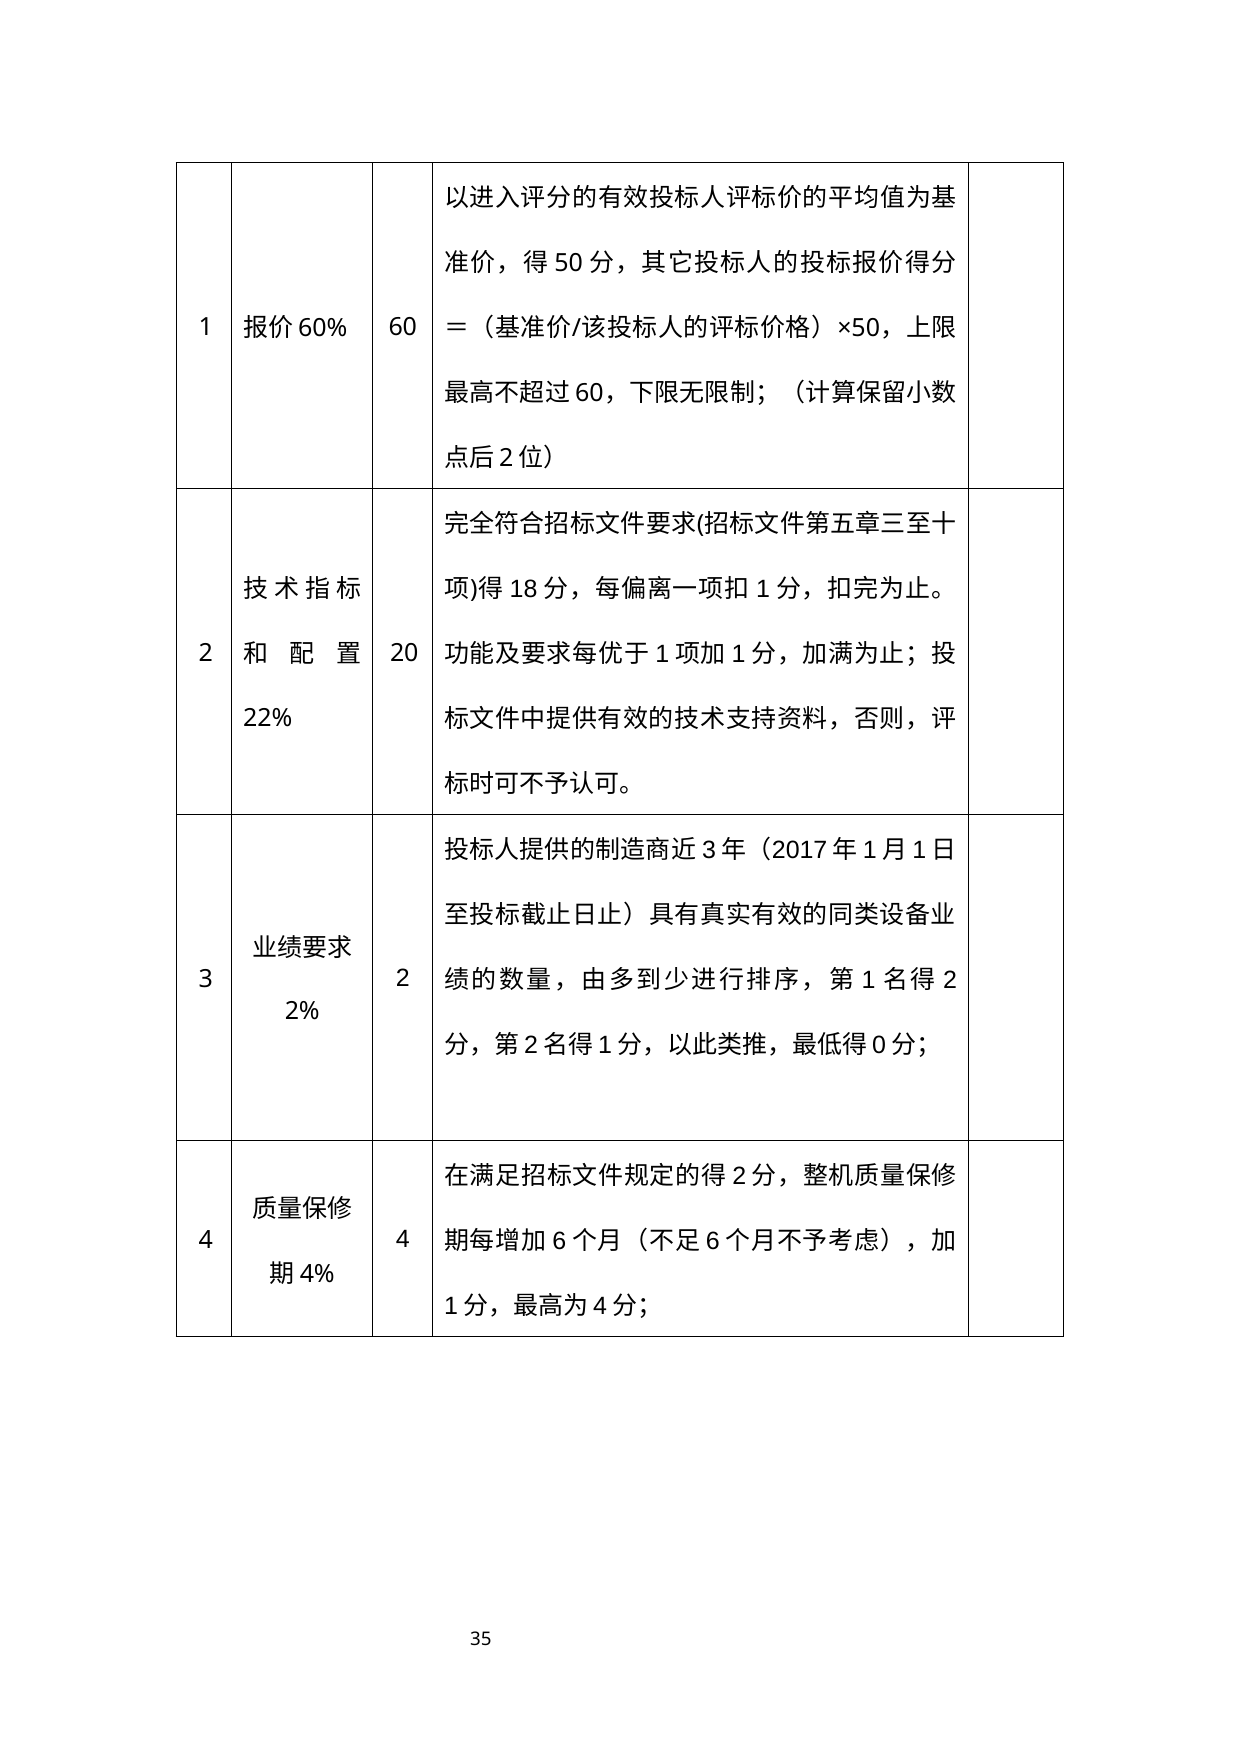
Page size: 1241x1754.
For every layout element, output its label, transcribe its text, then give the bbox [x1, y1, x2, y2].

table_cell 质量保修期4% [232, 1141, 372, 1336]
table_cell 完全符合招标文件要求(招标文件第五章三至十项)得18分，每偏离一项扣1分，扣完为止。功能及要求每优于1项加1分，加满为止；投标文件中提供有效的技术支持资料，否则，评标时可不予认可。 [433, 489, 968, 814]
table_cell 60 [373, 163, 432, 488]
table_cell 以进入评分的有效投标人评标价的平均值为基准价，得50分，其它投标人的投标报价得分＝（基准价/该投标人的评标价格）×50，上限最高不超过60，下限无限制；（计算保留小数点后2位） [433, 163, 968, 488]
table_cell [969, 815, 1063, 1140]
table_cell 3 [177, 815, 231, 1140]
table_cell 技术指标和配置22% [232, 489, 372, 814]
table_cell 报价60% [232, 163, 372, 488]
table_cell 在满足招标文件规定的得2分，整机质量保修期每增加6个月（不足6个月不予考虑），加1分，最高为4分； [433, 1141, 968, 1336]
table_cell 4 [373, 1141, 432, 1336]
table_cell 2 [373, 815, 432, 1140]
table_cell 业绩要求2% [232, 815, 372, 1140]
table_cell [969, 163, 1063, 488]
table_cell 1 [177, 163, 231, 488]
table_cell 4 [177, 1141, 231, 1336]
table_cell 投标人提供的制造商近3年（2017年1月1日至投标截止日止）具有真实有效的同类设备业绩的数量，由多到少进行排序，第1名得2分，第2名得1分，以此类推，最低得0分； [433, 815, 968, 1140]
table_cell 2 [177, 489, 231, 814]
table_cell [969, 1141, 1063, 1336]
table_cell [969, 489, 1063, 814]
table_cell 20 [373, 489, 432, 814]
